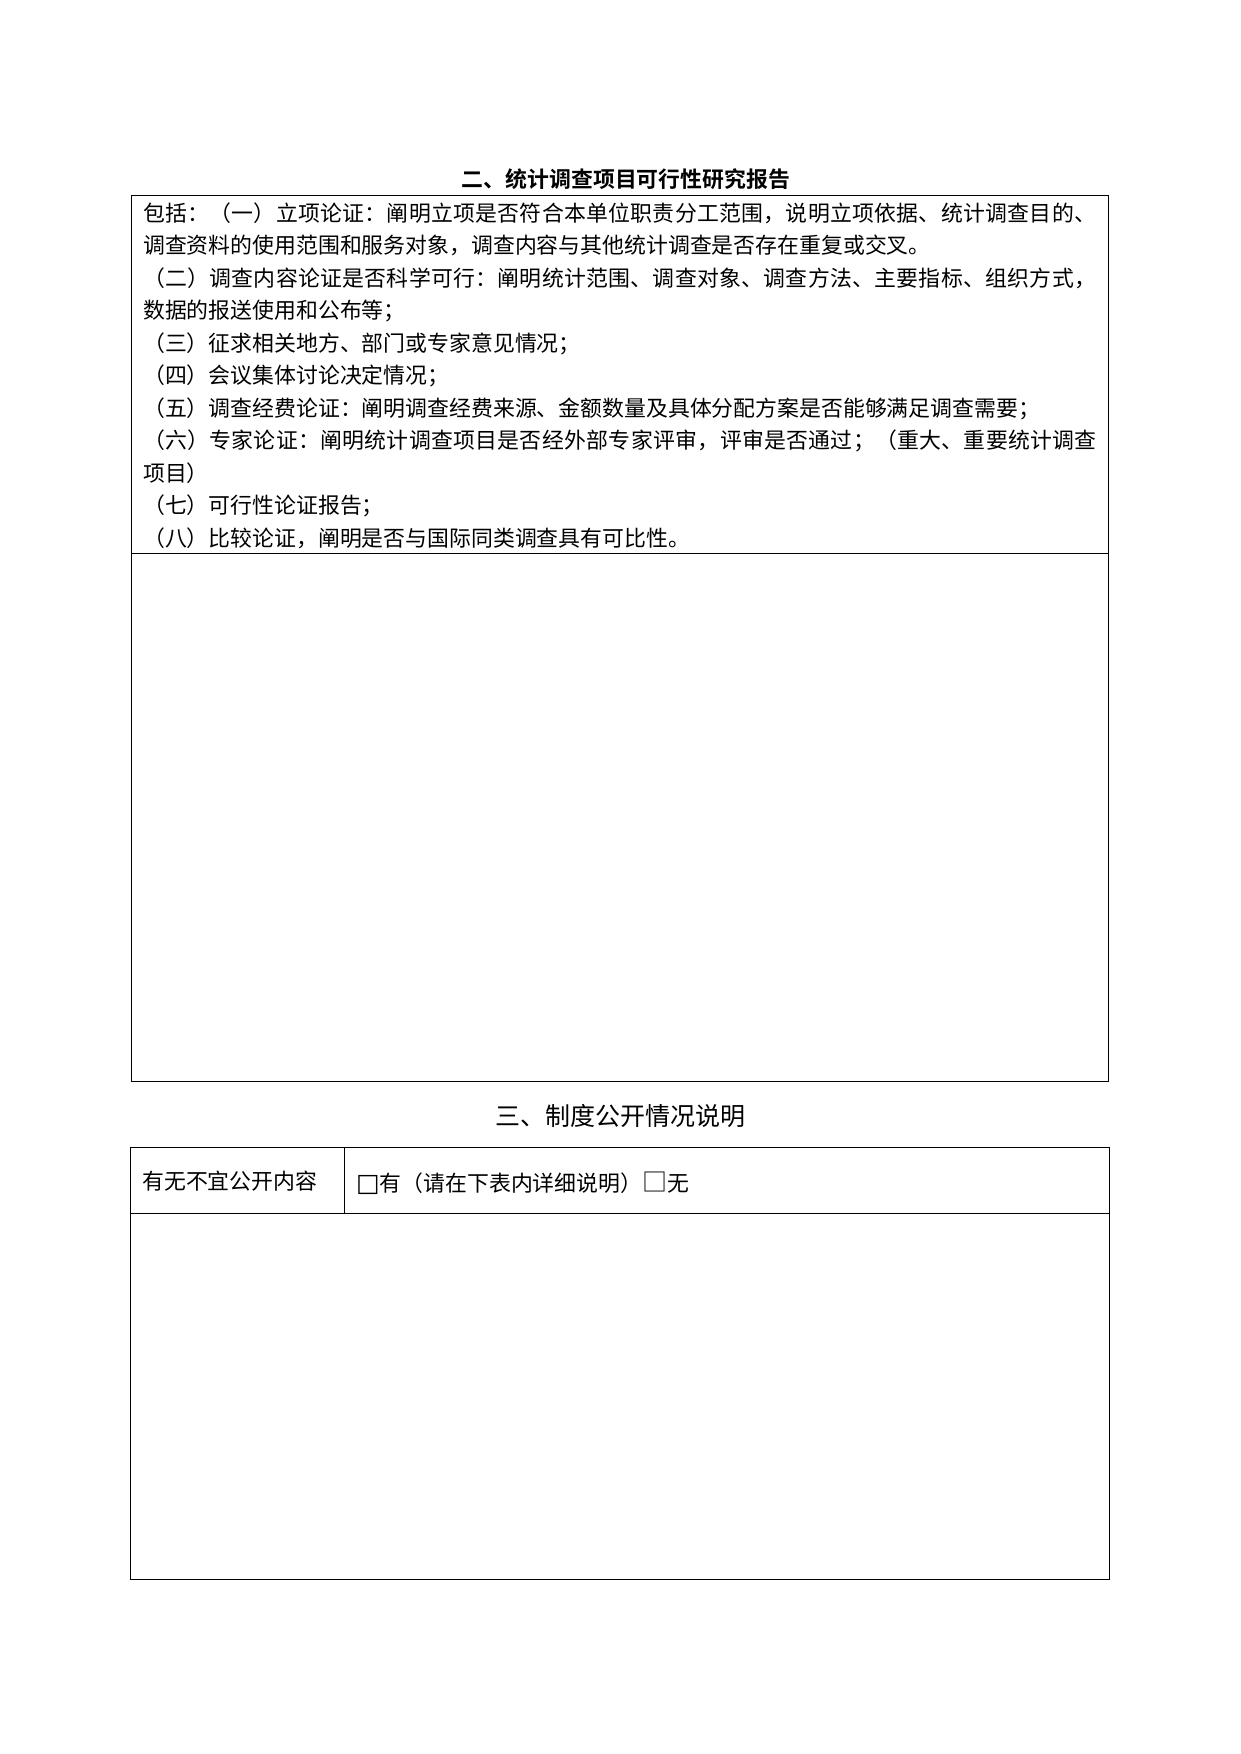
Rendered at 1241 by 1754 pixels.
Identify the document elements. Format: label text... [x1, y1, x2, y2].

table_header 有无不宜公开内容 [131, 1148, 344, 1213]
table_header 包括：（一）立项论证：阐明立项是否符合本单位职责分工范围，说明立项依据、统计调查目的、调查资料的使用范围和服务对象，调查内容与其他统计调查是否存在重复或交叉。 （二）调查内容论证是否科学可行：阐明统计范围、调查对象、调查方法、主要指标、组织方式，数据的报送使用和公布等； （三）征求相关地方、部门或专家意见情况； （四）会议集体讨论决定情况； （五）调查经费论证：阐明调查经费来源、金额数量及具体分配方案是否能够满足调查需要； （六）专家论证：阐明统计调查项目是否经外部专家评审，评审是否通过；（重大、重要统计调查项目） （七）可行性论证报告； （八）比较论证，阐明是否与国际同类调查具有可比性。 [132, 196, 1108, 553]
table_cell [131, 1214, 1109, 1579]
text 三、制度公开情况说明 [187, 1082, 1053, 1147]
table_header □有（请在下表内详细说明）□无 [345, 1148, 1109, 1213]
text 二、统计调查项目可行性研究报告 [187, 162, 1053, 194]
table_cell [132, 554, 1108, 1081]
